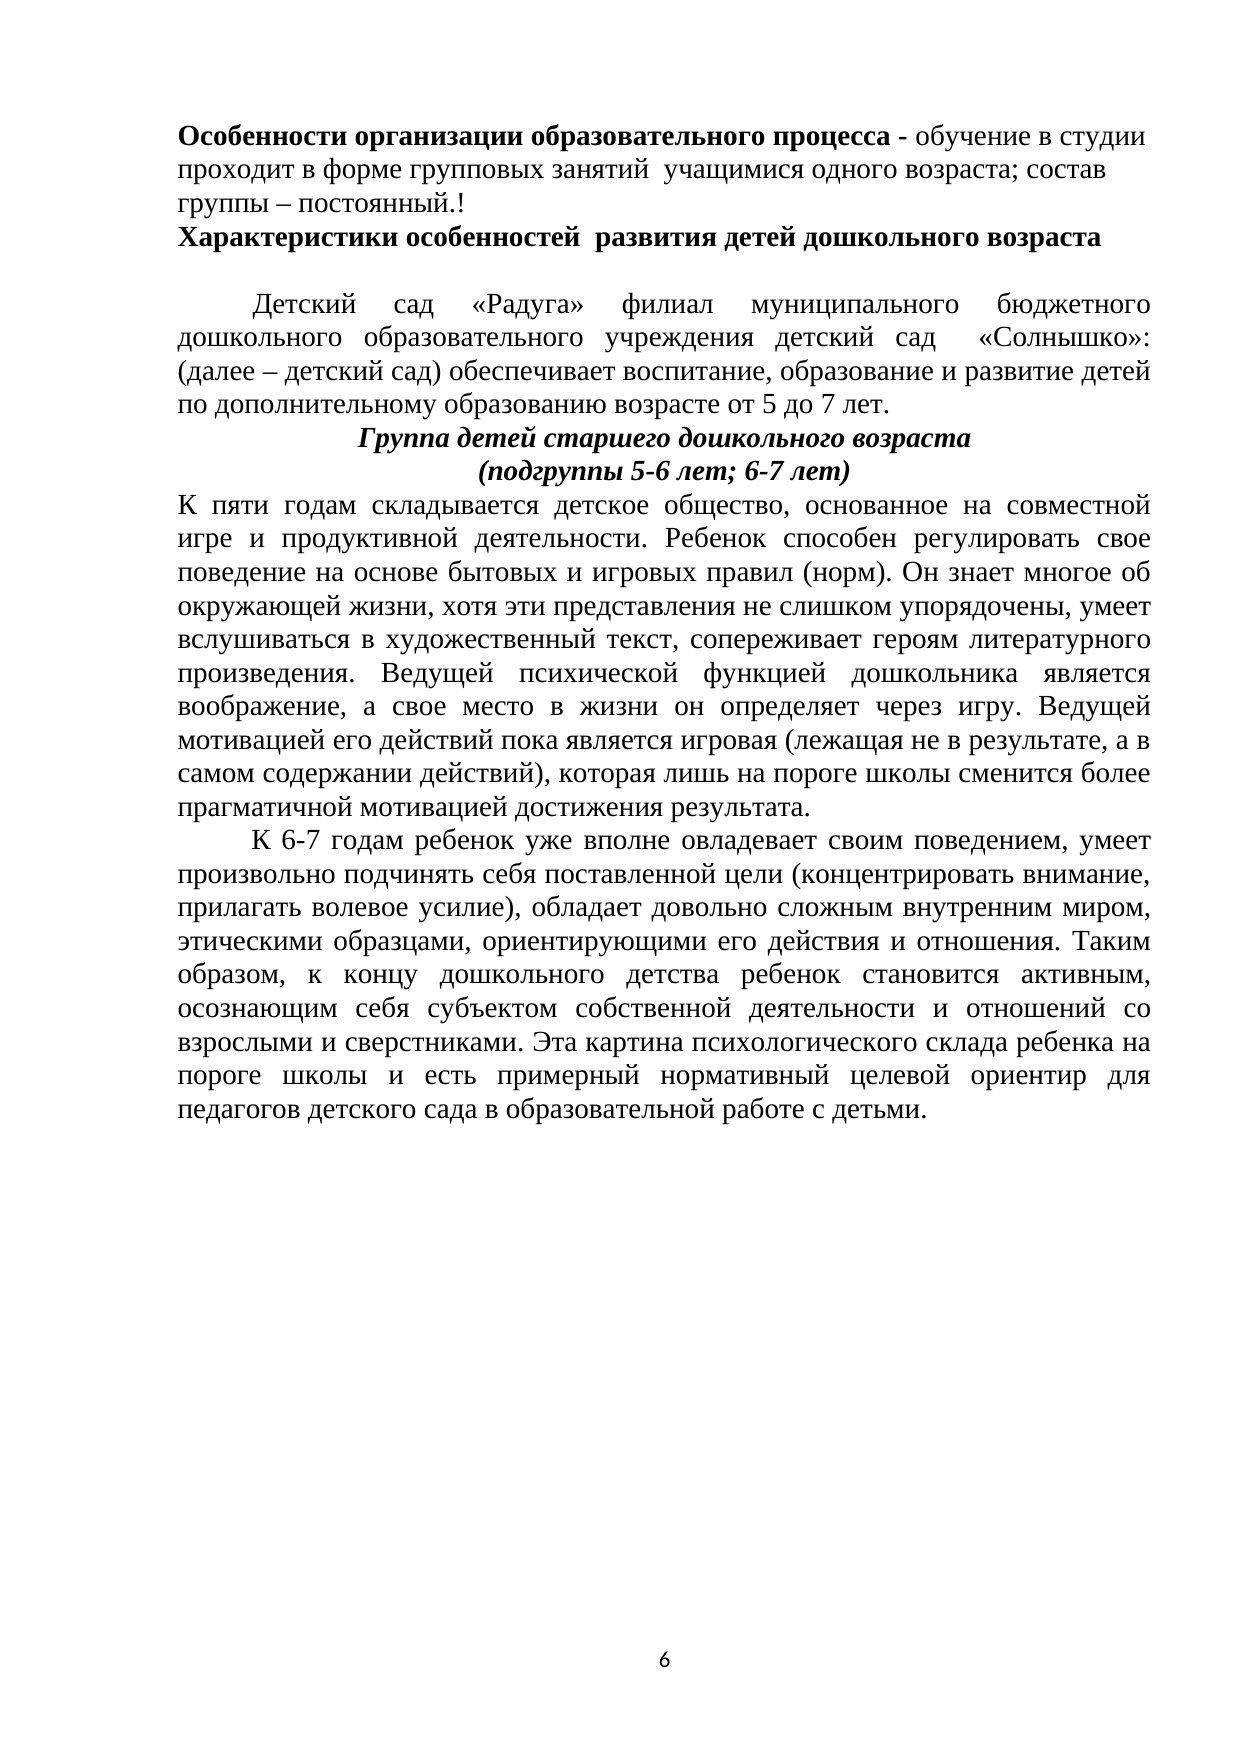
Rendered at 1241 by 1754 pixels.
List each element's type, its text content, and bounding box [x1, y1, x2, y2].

text Детский сад «Радуга» филиал муниципального бюджетного дошкольного образовательного учреждения детский сад «Солнышко»: (далее – детский сад) обеспечивает воспитание, образование и развитие детей по дополнительному образованию возрасте от 5 до 7 лет. [177, 286, 1152, 420]
text К 6-7 годам ребенок уже вполне овладевает своим поведением, умеет произвольно подчинять себя поставленной цели (концентрировать внимание, прилагать волевое усилие), обладает довольно сложным внутренним миром, этическими образцами, ориентирующими его действия и отношения. Таким образом, к концу дошкольного детства ребенок становится активным, осознающим себя субъектом собственной деятельности и отношений со взрослыми и сверстниками. Эта картина психологического склада ребенка на пороге школы и есть примерный нормативный целевой ориентир для педагогов детского сада в образовательной работе с детьми. [177, 822, 1152, 1124]
text Характеристики особенностей развития детей дошкольного возраста [177, 219, 1152, 252]
text Группа детей старшего дошкольного возраста [177, 420, 1152, 453]
text К пяти годам складывается детское общество, основанное на совместной игре и продуктивной деятельности. Ребенок способен регулировать свое поведение на основе бытовых и игровых правил (норм). Он знает многое об окружающей жизни, хотя эти представления не слишком упорядочены, умеет вслушиваться в художественный текст, сопереживает героям литературного произведения. Ведущей психической функцией дошкольника является воображение, а свое место в жизни он определяет через игру. Ведущей мотивацией его действий пока является игровая (лежащая не в результате, а в самом содержании действий), которая лишь на пороге школы сменится более прагматичной мотивацией достижения результата. [177, 487, 1152, 822]
text (подгруппы 5-6 лет; 6-7 лет) [177, 453, 1152, 487]
text Особенности организации образовательного процесса - обучение в студии проходит в форме групповых занятий учащимися одного возраста; состав группы – постоянный.! [177, 118, 1152, 219]
